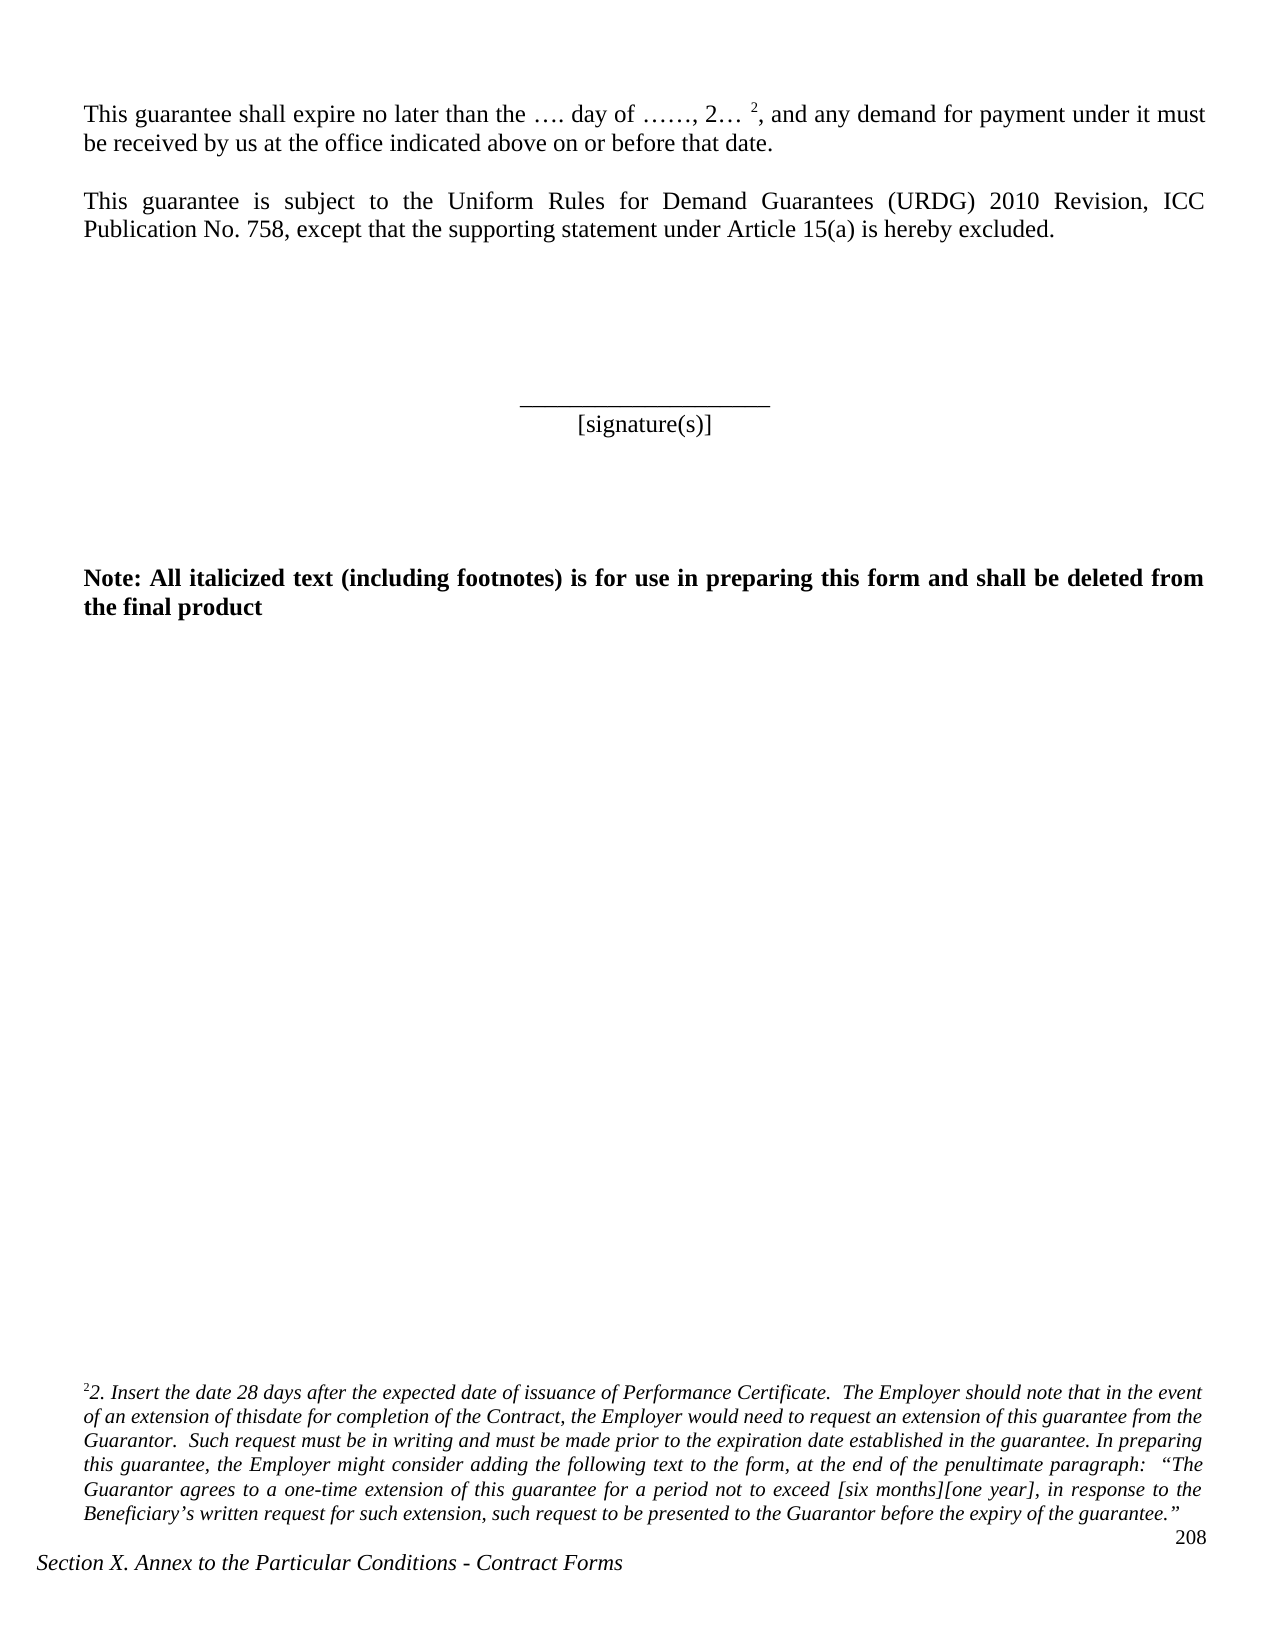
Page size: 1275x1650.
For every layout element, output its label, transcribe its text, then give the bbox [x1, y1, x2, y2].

text This guarantee is subject to the Uniform Rules for Demand Guarantees (URDG) 2010 Revision, ICC Publication No. 758, except that the supporting statement under Article 15(a) is hereby excluded. [83, 186, 1206, 243]
text This guarantee shall expire no later than the …. day of ……, 2… 2, and any demand for payment under it must be received by us at the office indicated above on or before that date. [83, 99, 1206, 157]
text ____________________ [83, 381, 1206, 409]
text Note: All italicized text (including footnotes) is for use in preparing this form and shall be deleted from the final product [83, 563, 1206, 621]
text [signature(s)] [83, 409, 1206, 438]
